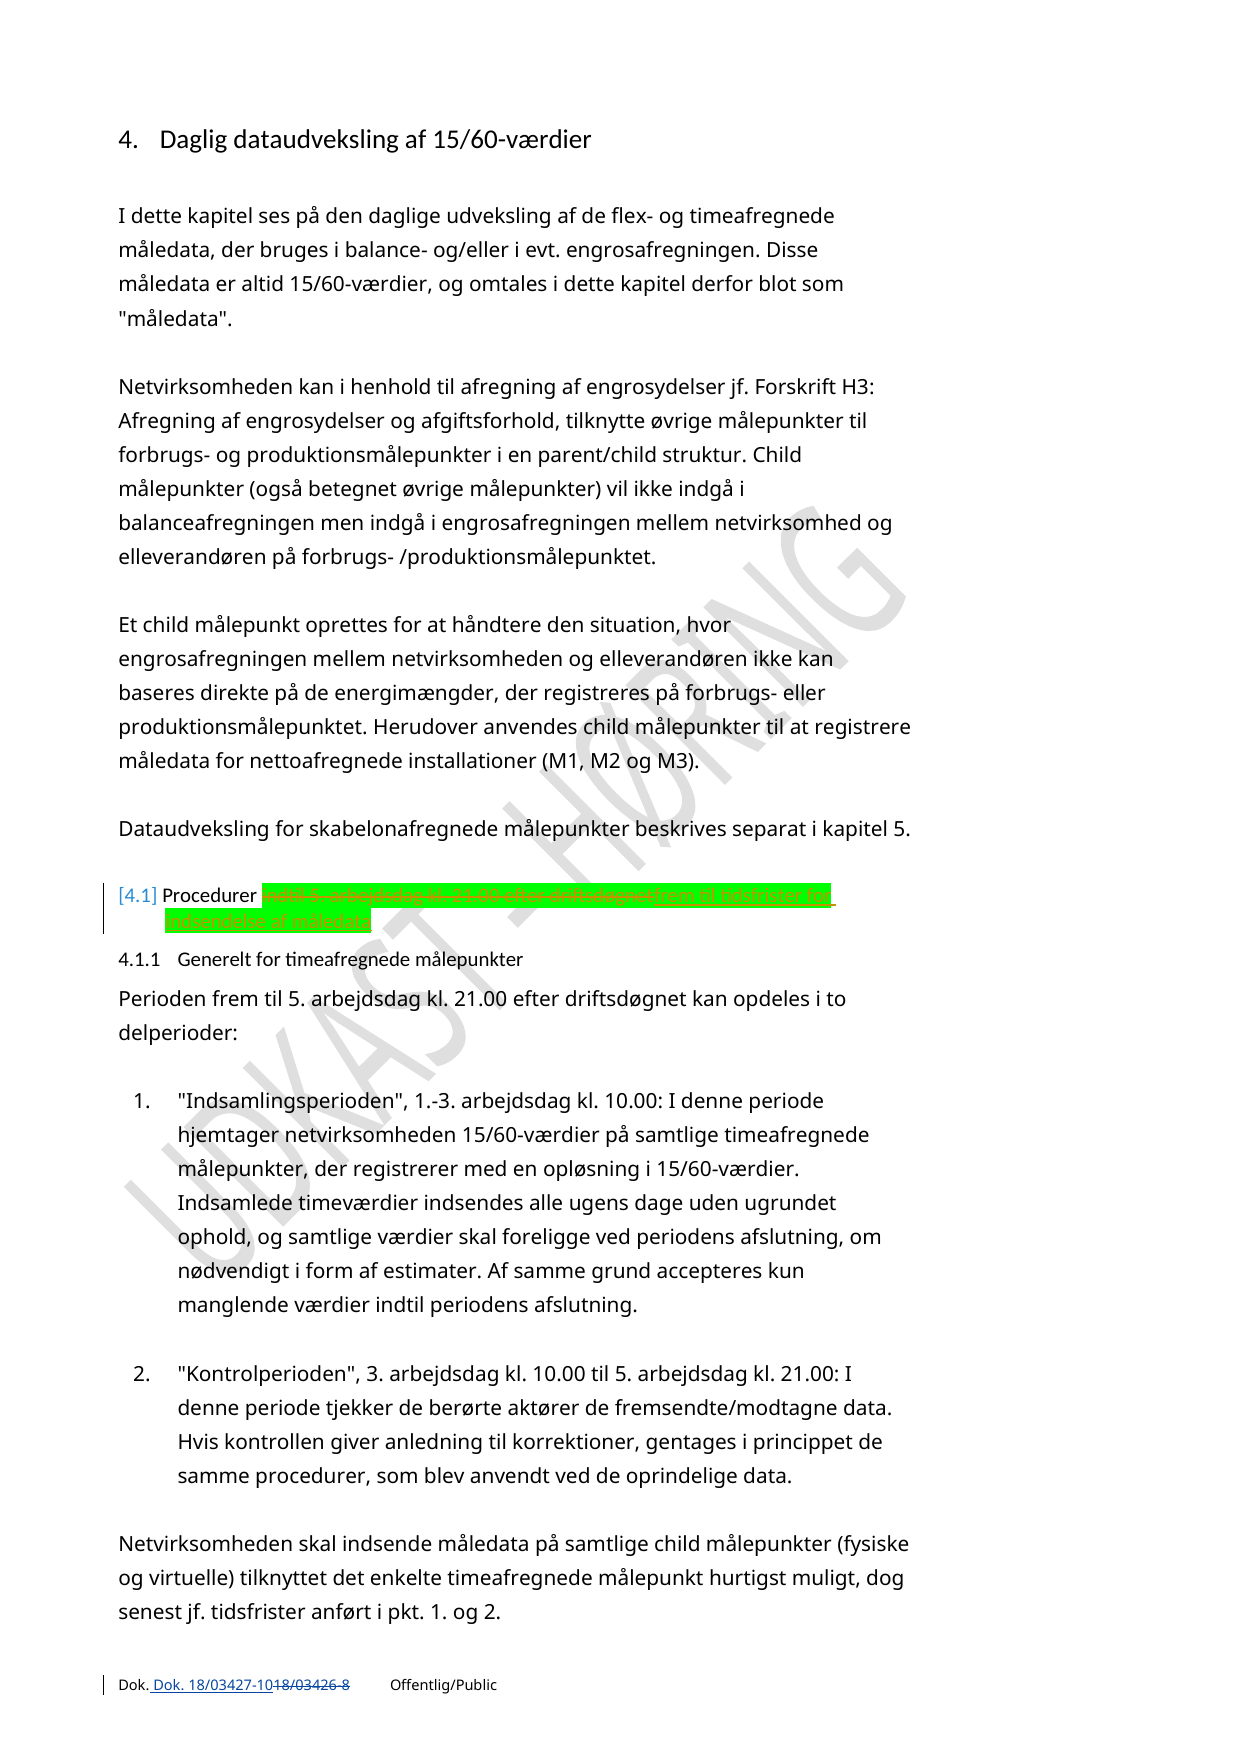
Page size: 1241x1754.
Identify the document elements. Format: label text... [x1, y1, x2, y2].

list "Indsamlingsperioden", 1.-3. arbejdsdag kl. 10.00: I denne periode hjemtager netvirksomheden 15/60-værdier på samtlige timeafregnede målepunkter, der registrerer med en opløsning i 15/60-værdier. Indsamlede timeværdier indsendes alle ugens dage uden ugrundet ophold, og samtlige værdier skal foreligge ved periodens afslutning, om nødvendigt i form af estimater. Af samme grund accepteres kun manglende værdier indtil periodens afslutning. [133, 1086, 915, 1319]
subtitle Procedurer [371, 883, 915, 933]
text Netvirksomheden skal indsende måledata på samtlige child målepunkter (fysiske og virtuelle) tilknyttet det enkelte timeafregnede målepunkt hurtigst muligt, dog senest jf. tidsfrister anført i pkt. 1. og 2. [118, 1529, 915, 1626]
text Et child målepunkt oprettes for at håndtere den situation, hvor engrosafregningen mellem netvirksomheden og elleverandøren ikke kan baseres direkte på de energimængder, der registreres på forbrugs- eller produktionsmålepunktet. Herudover anvendes child målepunkter til at registrere måledata for nettoafregnede installationer (M1, M2 og M3). [118, 610, 915, 775]
text Netvirksomheden kan i henhold til afregning af engrosydelser jf. Forskrift H3: Afregning af engrosydelser og afgiftsforhold, tilknytte øvrige målepunkter til forbrugs- og produktionsmålepunkter i en parent/child struktur. Child målepunkter (også betegnet øvrige målepunkter) vil ikke indgå i balanceafregningen men indgå i engrosafregningen mellem netvirksomhed og elleverandøren på forbrugs- /produktionsmålepunktet. [118, 372, 915, 571]
subtitle Daglig dataudveksling af 15/60-værdier [118, 122, 915, 155]
list "Kontrolperioden", 3. arbejdsdag kl. 10.00 til 5. arbejdsdag kl. 21.00: I denne periode tjekker de berørte aktører de fremsendte/modtagne data. Hvis kontrollen giver anledning til korrektioner, gentages i princippet de samme procedurer, som blev anvendt ved de oprindelige data. [133, 1359, 915, 1489]
text Dataudveksling for skabelonafregnede målepunkter beskrives separat i kapitel 5. [118, 814, 915, 843]
subtitle Generelt for timeafregnede målepunkter [118, 946, 915, 971]
text Perioden frem til 5. arbejdsdag kl. 21.00 efter driftsdøgnet kan opdeles i to delperioder: [118, 984, 915, 1046]
subtitle Procedurer [118, 883, 262, 933]
text I dette kapitel ses på den daglige udveksling af de flex- og timeafregnede måledata, der bruges i balance- og/eller i evt. engrosafregningen. Disse måledata er altid 15/60-værdier, og omtales i dette kapitel derfor blot som "måledata". [118, 201, 915, 332]
